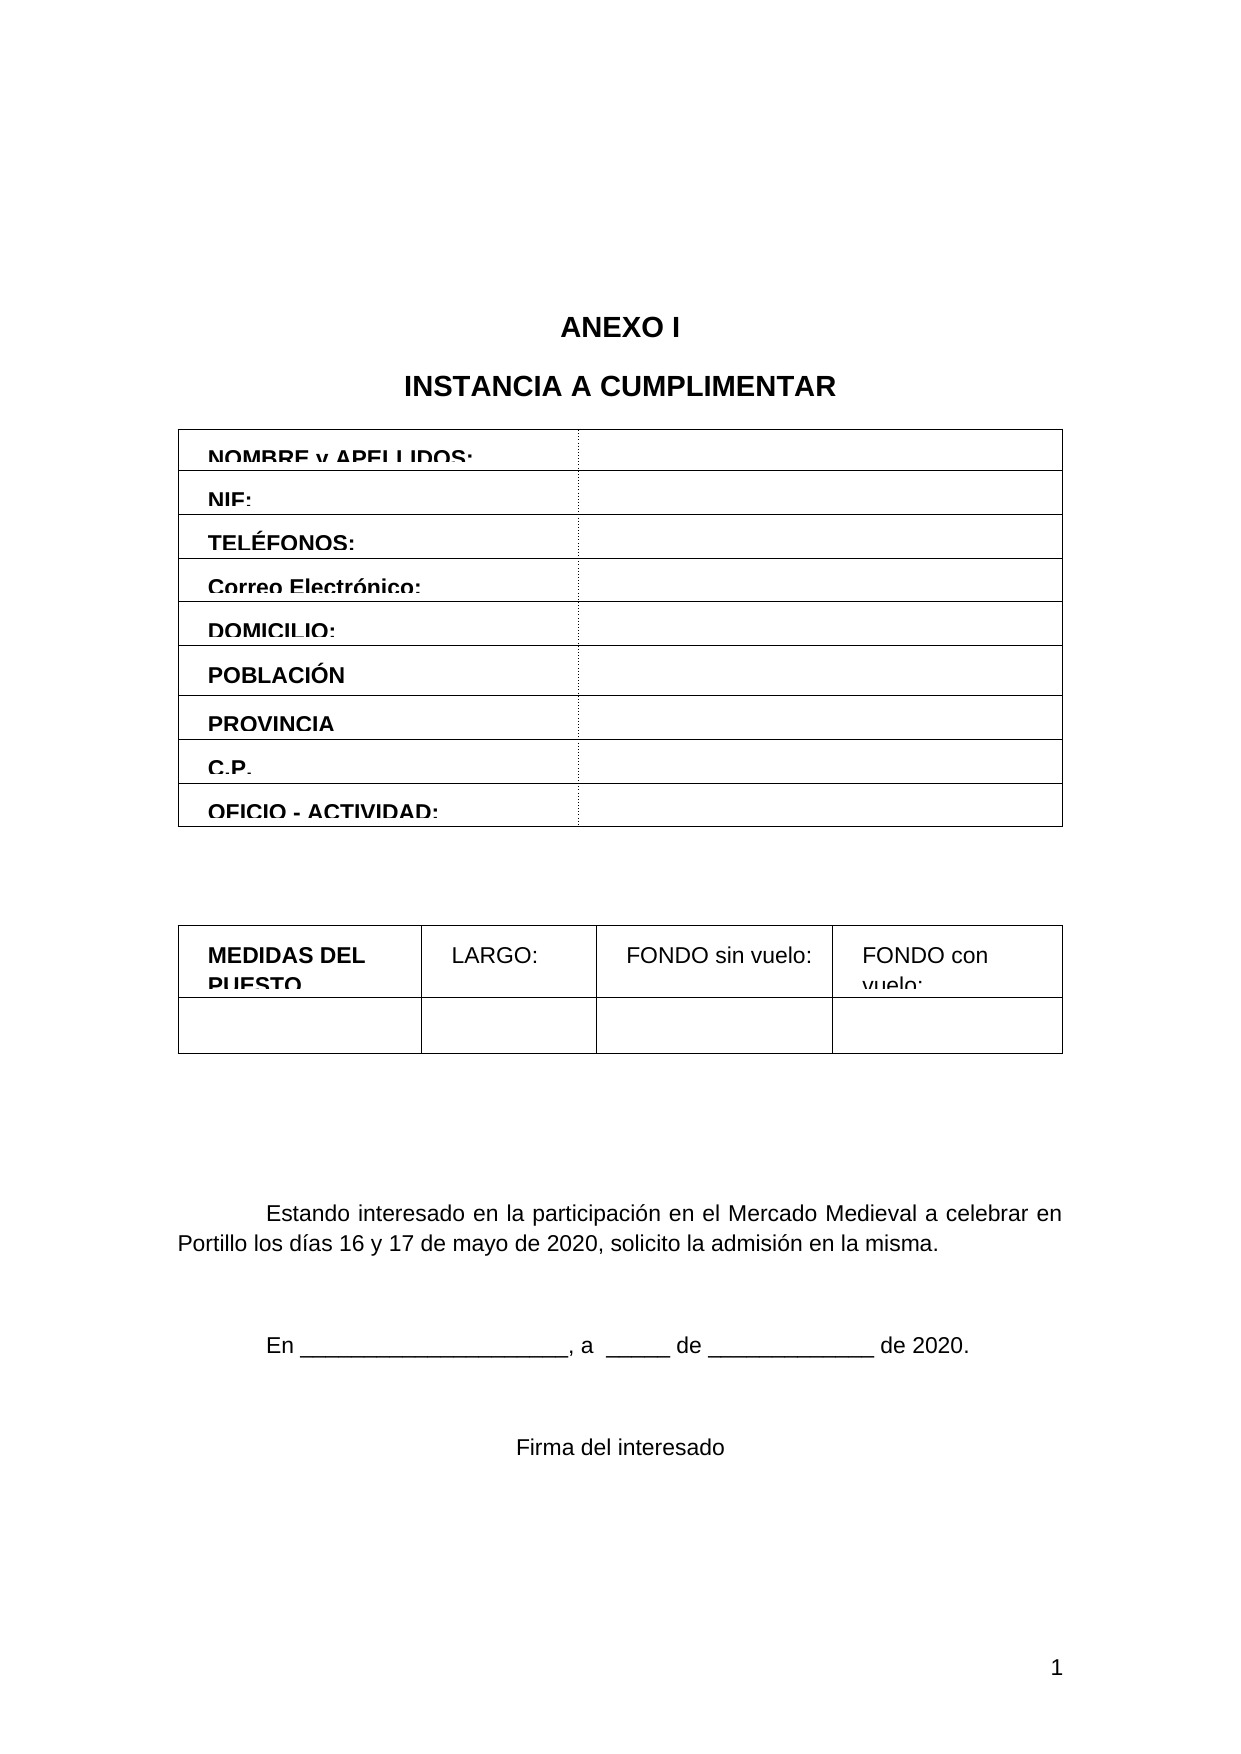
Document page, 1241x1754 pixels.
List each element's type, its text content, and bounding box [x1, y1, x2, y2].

table_cell [578, 515, 1062, 557]
text ANEXO I [177, 310, 1063, 344]
text Firma del interesado [177, 1434, 1063, 1461]
table_cell C.P. [179, 740, 578, 782]
table_cell [578, 646, 1062, 695]
text En _____________________, a _____ de _____________ de 2020. [177, 1332, 1063, 1358]
table_cell PROVINCIA [179, 696, 578, 739]
table_cell [578, 696, 1062, 739]
table_cell [833, 998, 1062, 1053]
table_header [578, 430, 1062, 470]
text Estando interesado en la participación en el Mercado Medieval a celebrar en Portillo los días 16 y 17 de mayo de 2020, solicito la admisión en la misma. [177, 1200, 1063, 1256]
table_cell POBLACIÓN [179, 646, 578, 695]
text INSTANCIA A CUMPLIMENTAR [177, 369, 1063, 403]
table_cell [578, 784, 1062, 826]
table_cell [597, 998, 832, 1053]
table_cell OFICIO - ACTIVIDAD: [179, 784, 578, 826]
table_cell TELÉFONOS: [179, 515, 578, 557]
table_cell Correo Electrónico: [179, 559, 578, 601]
table_cell [578, 559, 1062, 601]
table_header NOMBRE y APELLIDOS: [179, 430, 578, 470]
table_header MEDIDAS DEL PUESTO [179, 926, 421, 997]
table_cell [578, 471, 1062, 514]
table_header LARGO: [422, 926, 596, 997]
table_cell NIF: [179, 471, 578, 514]
table_cell [578, 740, 1062, 782]
table_cell [422, 998, 596, 1053]
table_header FONDO sin vuelo: [597, 926, 832, 997]
table_cell DOMICILIO: [179, 602, 578, 645]
table_header FONDO con vuelo: [833, 926, 1062, 997]
table_cell [578, 602, 1062, 645]
table_cell [179, 998, 421, 1053]
